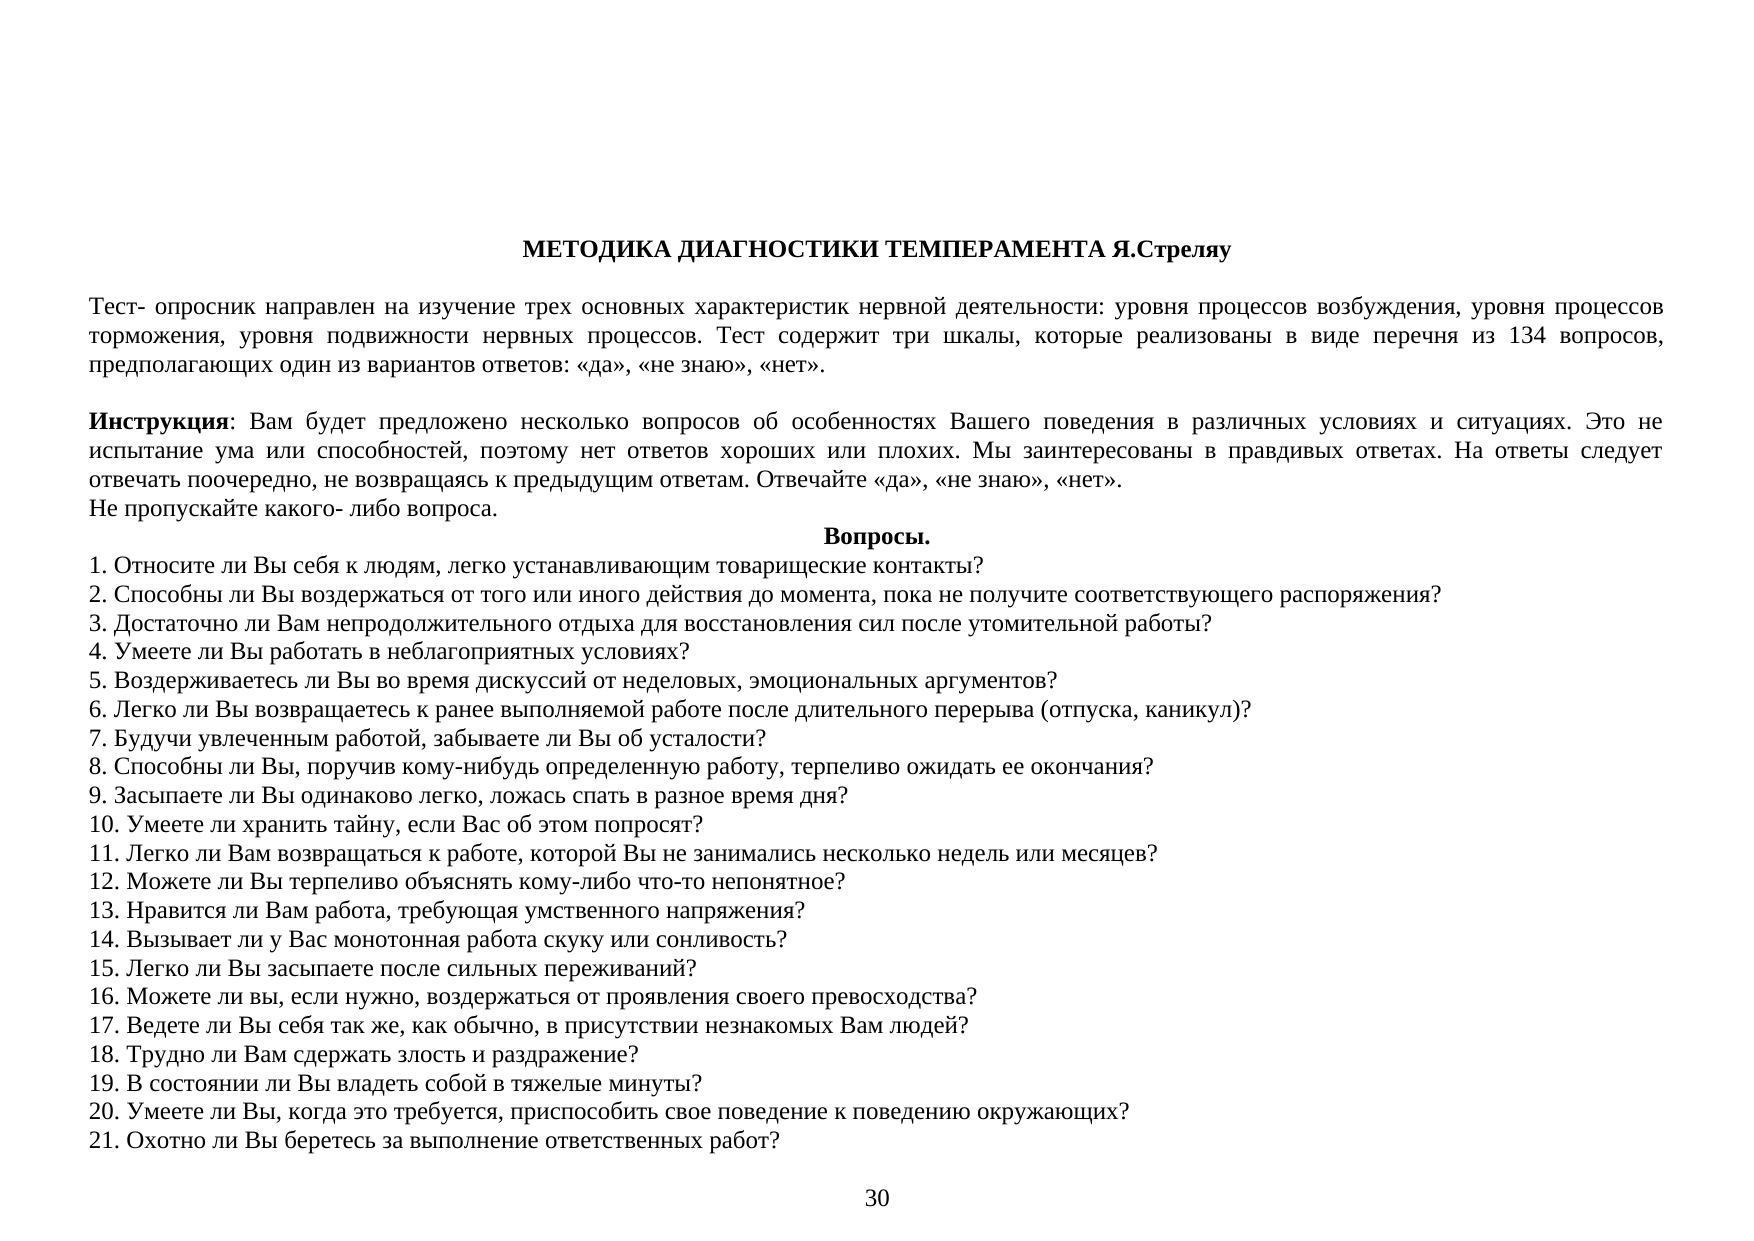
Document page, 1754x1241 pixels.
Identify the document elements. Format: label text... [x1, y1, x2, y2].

text 20.​ Умеете ли Вы, когда это требуется, приспособить свое поведение к поведению окружающих? [89, 1096, 1665, 1125]
text 14.​ Вызывает ли у Вас монотонная работа скуку или сонливость? [89, 924, 1665, 953]
text 9.​ Засыпаете ли Вы одинаково легко, ложась спать в разное время дня? [89, 780, 1665, 809]
text Не пропускайте какого- либо вопроса. [89, 493, 1665, 521]
text 3.​ Достаточно ли Вам непродолжительного отдыха для восстановления сил после утомительной работы? [89, 608, 1665, 636]
text 7.​ Будучи увлеченным работой, забываете ли Вы об усталости? [89, 723, 1665, 751]
text 5.​ Воздерживаетесь ли Вы во время дискуссий от неделовых, эмоциональных аргументов? [89, 665, 1665, 694]
text 13.​ Нравится ли Вам работа, требующая умственного напряжения? [89, 895, 1665, 924]
text 17.​ Ведете ли Вы себя так же, как обычно, в присутствии незнакомых Вам людей? [89, 1010, 1665, 1039]
text 12.​ Можете ли Вы терпеливо объяснять кому-либо что-то непонятное? [89, 866, 1665, 895]
text 21.​ Охотно ли Вы беретесь за выполнение ответственных работ? [89, 1125, 1665, 1154]
text 6.​ Легко ли Вы возвращаетесь к ранее выполняемой работе после длительного перерыва (отпуска, каникул)? [89, 694, 1665, 723]
text Вопросы. [89, 521, 1665, 550]
text 16.​ Можете ли вы, если нужно, воздержаться от проявления своего превосходства? [89, 981, 1665, 1010]
text 11.​ Легко ли Вам возвращаться к работе, которой Вы не занимались несколько недель или месяцев? [89, 838, 1665, 866]
text Тест- опросник направлен на изучение трех основных характеристик нервной деятельности: уровня процессов возбуждения, уровня процессов торможения, уровня подвижности нервных процессов. Тест содержит три шкалы, которые реализованы в виде перечня из 134 вопросов, предполагающих один из вариантов ответов: «да», «не знаю», «нет». [89, 291, 1665, 378]
text 1.​ Относите ли Вы себя к людям, легко устанавливающим товарищеские контакты? [89, 550, 1665, 579]
text 18.​ Трудно ли Вам сдержать злость и раздражение? [89, 1039, 1665, 1068]
text 15.​ Легко ли Вы засыпаете после сильных переживаний? [89, 953, 1665, 981]
text 4.​ Умеете ли Вы работать в неблагоприятных условиях? [89, 636, 1665, 665]
text 8.​ Способны ли Вы, поручив кому-нибудь определенную работу, терпеливо ожидать ее окончания? [89, 751, 1665, 780]
text Инструкция: Вам будет предложено несколько вопросов об особенностях Вашего поведения в различных условиях и ситуациях. Это не испытание ума или способностей, поэтому нет ответов хороших или плохих. Мы заинтересованы в правдивых ответах. На ответы следует отвечать поочередно, не возвращаясь к предыдущим ответам. Отвечайте «да», «не знаю», «нет». [89, 406, 1665, 493]
text МЕТОДИКА ДИАГНОСТИКИ ТЕМПЕРАМЕНТА Я.Стреляу [89, 234, 1665, 263]
text 10.​ Умеете ли хранить тайну, если Вас об этом попросят? [89, 809, 1665, 838]
text 2.​ Способны ли Вы воздержаться от того или иного действия до момента, пока не получите соответствующего распоряжения? [89, 579, 1665, 608]
text 19.​ В состоянии ли Вы владеть собой в тяжелые минуты? [89, 1068, 1665, 1096]
